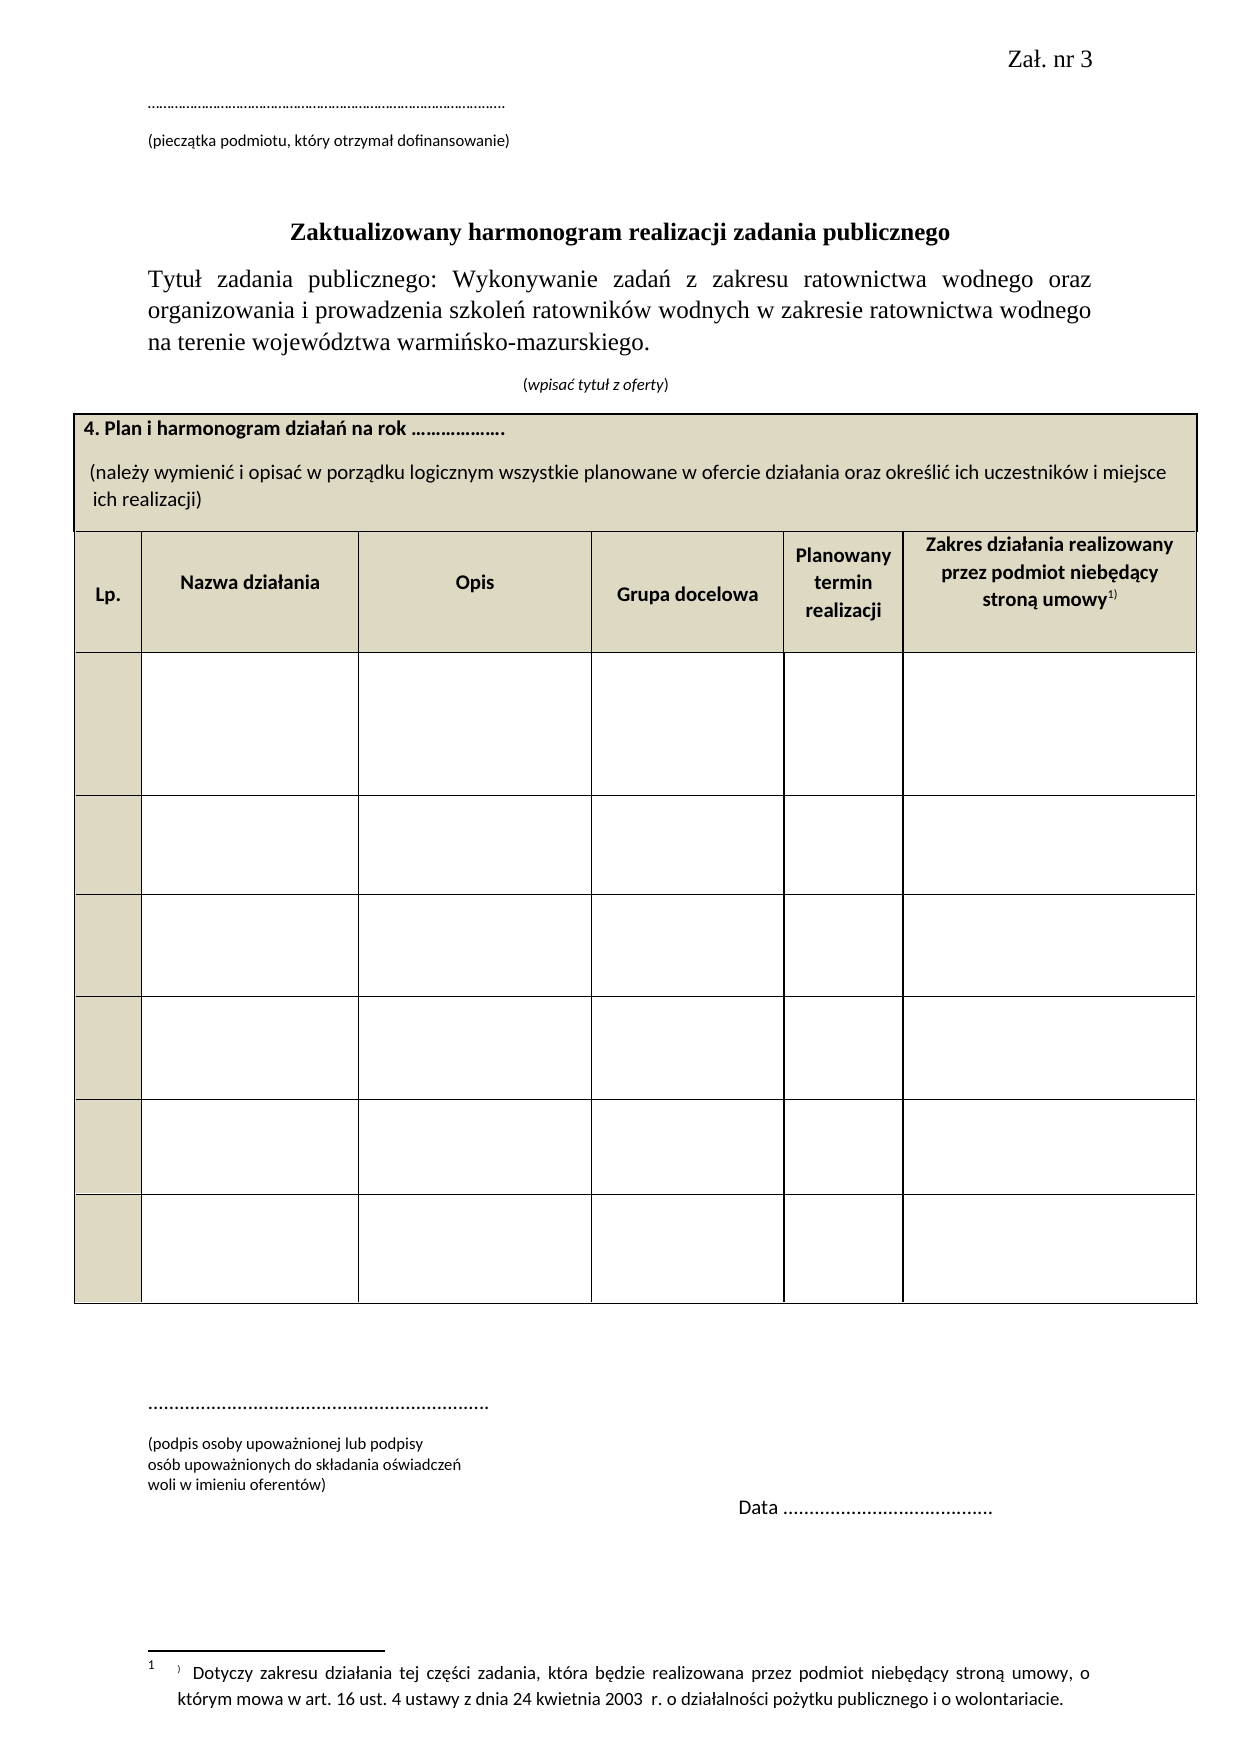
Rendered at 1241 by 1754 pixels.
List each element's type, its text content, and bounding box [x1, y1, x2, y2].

text (pieczątka podmiotu, który otrzymał dofinansowanie) [148, 131, 1093, 151]
table_cell [785, 895, 902, 996]
table_cell [142, 1100, 358, 1193]
table_cell [359, 1100, 591, 1193]
table_cell [359, 653, 591, 747]
table_cell [75, 997, 141, 1099]
table_cell [785, 796, 902, 894]
table_cell [904, 1194, 1196, 1302]
text Zaktualizowany harmonogram realizacji zadania publicznego [148, 217, 1093, 246]
table_cell [904, 795, 1196, 894]
table_cell [359, 796, 591, 894]
text (podpis osoby upoważnionej lub podpisy [148, 1433, 1093, 1454]
table_cell [592, 895, 783, 996]
table_cell [904, 894, 1196, 996]
table_cell [75, 796, 141, 894]
table_cell [904, 652, 1196, 747]
table_cell [592, 1195, 783, 1302]
table_cell [75, 1195, 141, 1302]
table_cell Zakres działania realizowany przez podmiot niebędący stroną umowy) [904, 531, 1196, 652]
table_cell [359, 747, 591, 795]
table_cell [904, 996, 1196, 1099]
table_cell [75, 1100, 141, 1193]
table_cell [142, 1195, 358, 1302]
table_cell [142, 796, 358, 894]
table_cell [75, 895, 141, 996]
text ……………………………………………………………………………..…. [148, 92, 1093, 112]
text (wpisać tytuł z oferty) [448, 374, 1093, 395]
table_cell [785, 1195, 902, 1302]
table_cell [142, 997, 358, 1099]
table_cell Opis [359, 532, 591, 652]
table_cell Planowany termin realizacji [784, 532, 902, 652]
table_cell [359, 1195, 591, 1302]
table_cell [592, 796, 783, 894]
table_cell [75, 653, 141, 747]
text osób upoważnionych do składania oświadczeń [148, 1454, 1093, 1474]
text Zał. nr 3 [148, 44, 1093, 73]
table_cell Nazwa działania [142, 532, 358, 652]
table_cell Lp. [75, 580, 141, 652]
table_cell [75, 532, 141, 580]
table_cell Grupa docelowa [592, 580, 783, 652]
table_cell [142, 653, 358, 747]
table_cell [592, 653, 783, 747]
text Tytuł zadania publicznego: Wykonywanie zadań z zakresu ratownictwa wodnego oraz organizowania i prowadzenia szkoleń ratowników wodnych w zakresie ratownictwa wodnego na terenie województwa warmińsko-mazurskiego. [148, 264, 1093, 355]
table_cell [785, 997, 902, 1099]
table_cell [75, 747, 141, 795]
table_cell [592, 532, 783, 580]
table_cell [592, 1100, 783, 1193]
table_cell [359, 895, 591, 996]
table_header 4. Plan i harmonogram działań na rok ………………. (należy wymienić i opisać w porządku logicznym wszystkie planowane w ofercie działania oraz określić ich uczestników i miejsce ich realizacji) [75, 415, 1196, 531]
table_cell [785, 1100, 902, 1193]
text Data ........................................ [148, 1494, 1093, 1520]
table_cell [785, 653, 902, 795]
table_cell [142, 747, 358, 795]
table_cell [592, 747, 783, 795]
table_cell [359, 997, 591, 1099]
table_cell [592, 997, 783, 1099]
table_cell [904, 1099, 1196, 1193]
text ................................................................. [148, 1389, 1093, 1415]
table_cell [904, 747, 1196, 795]
text woli w imieniu oferentów) [148, 1474, 1093, 1494]
table_cell [142, 895, 358, 996]
